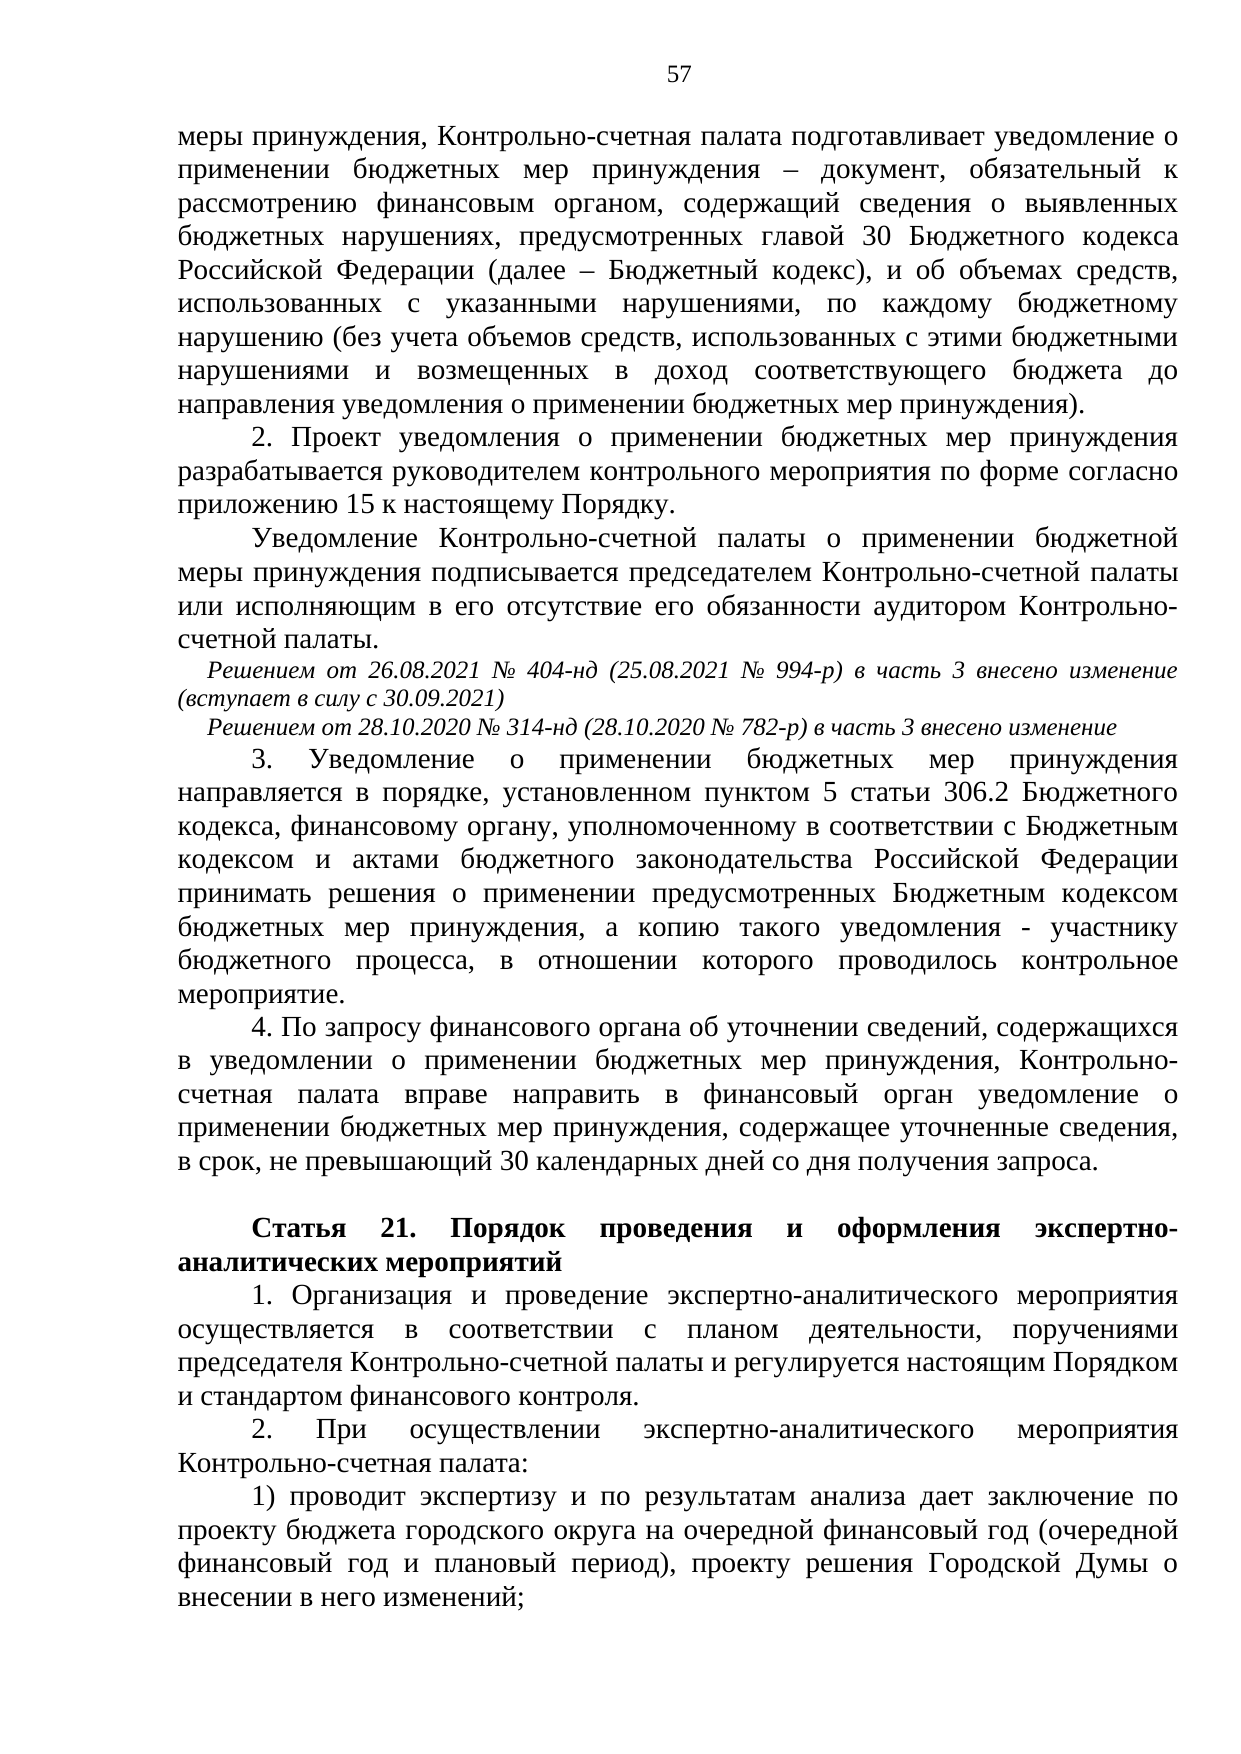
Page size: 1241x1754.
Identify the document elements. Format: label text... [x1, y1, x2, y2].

text Статья 21. Порядок проведения и оформления экспертно-аналитических мероприятий [177, 1211, 1179, 1278]
text 4. По запросу финансового органа об уточнении сведений, содержащихся в уведомлении о применении бюджетных мер принуждения, Контрольно-счетная палата вправе направить в финансовый орган уведомление о применении бюджетных мер принуждения, содержащее уточненные сведения, в срок, не превышающий 30 календарных дней со дня получения запроса. [177, 1009, 1179, 1177]
text 1. Организация и проведение экспертно-аналитического мероприятия осуществляется в соответствии с планом деятельности, поручениями председателя Контрольно-счетной палаты и регулируется настоящим Порядком и стандартом финансового контроля. [177, 1278, 1179, 1412]
text 1) проводит экспертизу и по результатам анализа дает заключение по проекту бюджета городского округа на очередной финансовый год (очередной финансовый год и плановый период), проекту решения Городской Думы о внесении в него изменений; [177, 1479, 1179, 1613]
text Решением от 26.08.2021 № 404-нд (25.08.2021 № 994-р) в часть 3 внесено изменение (вступает в силу с 30.09.2021) [177, 655, 1181, 712]
text 3. Уведомление о применении бюджетных мер принуждения направляется в порядке, установленном пунктом 5 статьи 306.2 Бюджетного кодекса, финансовому органу, уполномоченному в соответствии с Бюджетным кодексом и актами бюджетного законодательства Российской Федерации принимать решения о применении предусмотренных Бюджетным кодексом бюджетных мер принуждения, а копию такого уведомления - участнику бюджетного процесса, в отношении которого проводилось контрольное мероприятие. [177, 741, 1179, 1009]
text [177, 118, 1179, 420]
text 2. При осуществлении экспертно-аналитического мероприятия Контрольно-счетная палата: [177, 1412, 1179, 1479]
text 2. Проект уведомления о применении бюджетных мер принуждения разрабатывается руководителем контрольного мероприятия по форме согласно приложению 15 к настоящему Порядку. [177, 420, 1179, 521]
text Решением от 28.10.2020 № 314-нд (28.10.2020 № 782-р) в часть 3 внесено изменение [177, 712, 1179, 741]
text Уведомление Контрольно-счетной палаты о применении бюджетной меры принуждения подписывается председателем Контрольно-счетной палаты или исполняющим в его отсутствие его обязанности аудитором Контрольно-счетной палаты. [177, 521, 1179, 655]
